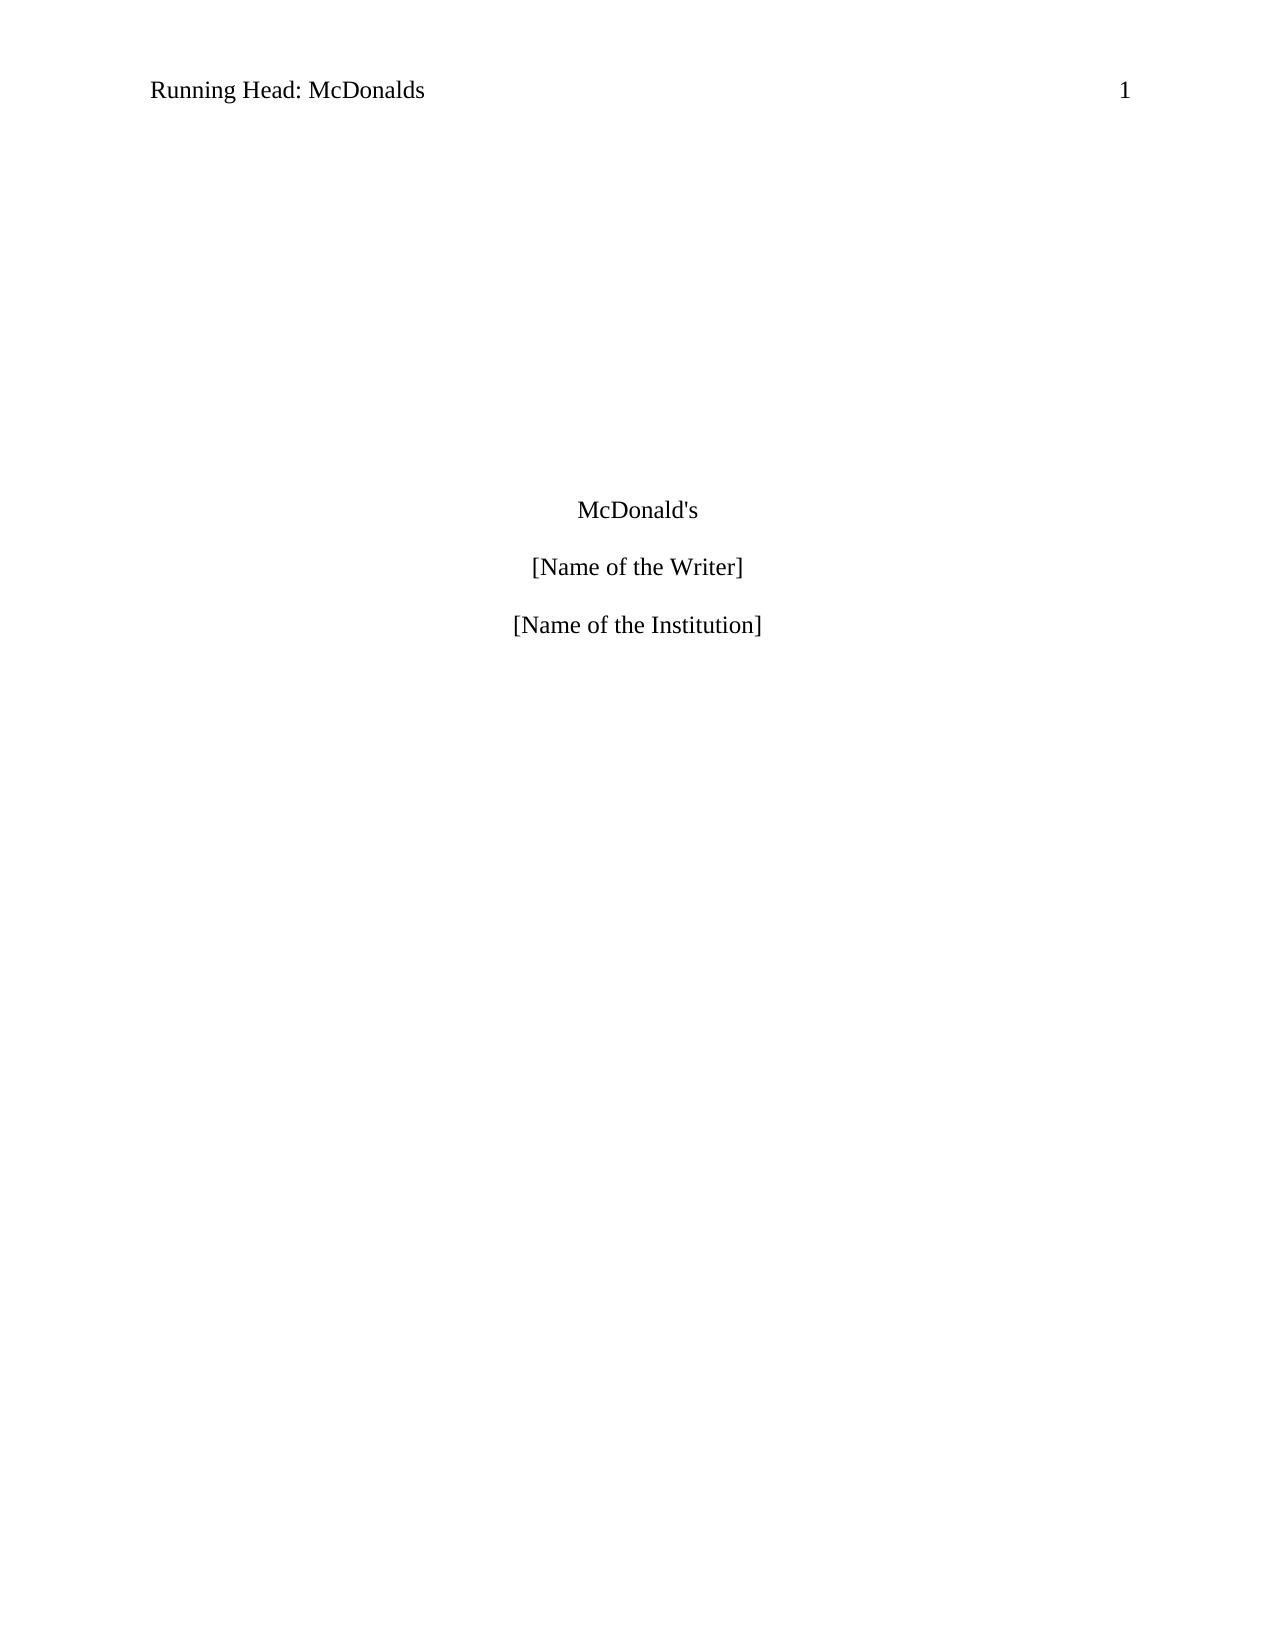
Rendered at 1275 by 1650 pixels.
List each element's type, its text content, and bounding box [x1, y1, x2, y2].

text [Name of the Writer] [150, 552, 1125, 581]
text [Name of the Institution] [150, 610, 1125, 639]
text McDonald's [150, 495, 1125, 524]
